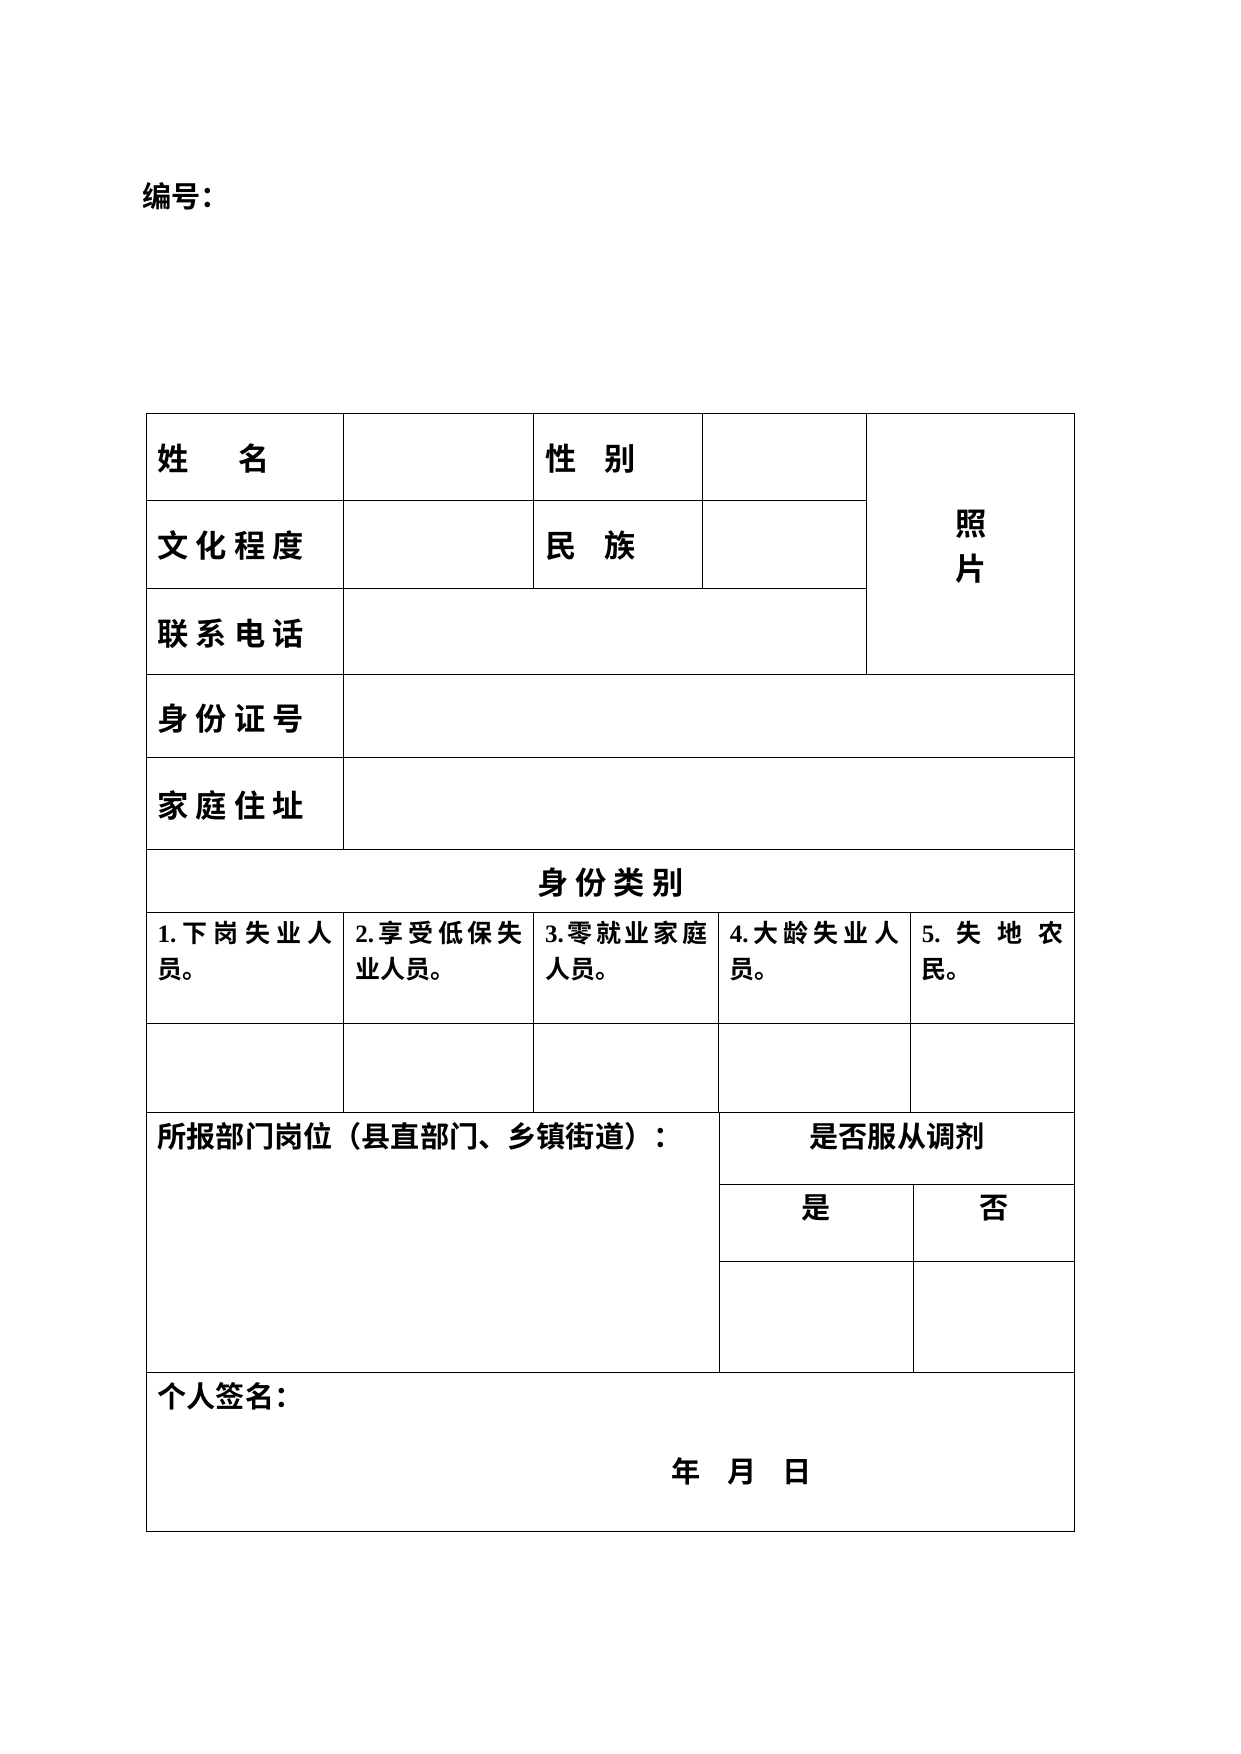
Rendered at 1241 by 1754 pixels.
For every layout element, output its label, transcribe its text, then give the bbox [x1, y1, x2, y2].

table_cell 否 [914, 1185, 1074, 1261]
table_header 性 别 [534, 414, 702, 500]
table_cell 身 份 证 号 [147, 675, 343, 757]
table_cell 2.享受低保失业人员。 [344, 913, 533, 1023]
table_cell [719, 1024, 910, 1112]
table_cell 3.零就业家庭人员。 [534, 913, 718, 1023]
table_cell [344, 758, 1074, 849]
table_cell 是否服从调剂 [720, 1113, 1074, 1184]
table_cell 家 庭 住 址 [147, 758, 343, 849]
table_cell [911, 1024, 1074, 1112]
table_cell [534, 1024, 718, 1112]
table_cell [720, 1262, 913, 1372]
table_header 照 片 [867, 414, 1074, 674]
table_cell 1.下岗失业人员。 [147, 913, 343, 1023]
table_cell 个人签名： 年 月 日 [147, 1373, 1074, 1531]
table_cell [914, 1262, 1074, 1372]
table_cell [344, 501, 533, 588]
table_cell [147, 1024, 343, 1112]
table_cell 联 系 电 话 [147, 589, 343, 674]
table_cell [703, 501, 866, 588]
table_cell 4.大龄失业人员。 [719, 913, 910, 1023]
table_header 姓 名 [147, 414, 343, 500]
table_header [344, 414, 533, 500]
table_cell [344, 1024, 533, 1112]
text 编号： [112, 162, 1128, 227]
table_cell [344, 589, 866, 674]
table_cell 身 份 类 别 [147, 850, 1074, 912]
table_cell 所报部门岗位（县直部门、乡镇街道）： [147, 1113, 719, 1372]
table_cell [344, 675, 1074, 757]
table_header [703, 414, 866, 500]
table_cell 文 化 程 度 [147, 501, 343, 588]
table_cell 是 [720, 1185, 913, 1261]
table_cell 民 族 [534, 501, 702, 588]
table_cell 5.失地农民。 [911, 913, 1074, 1023]
